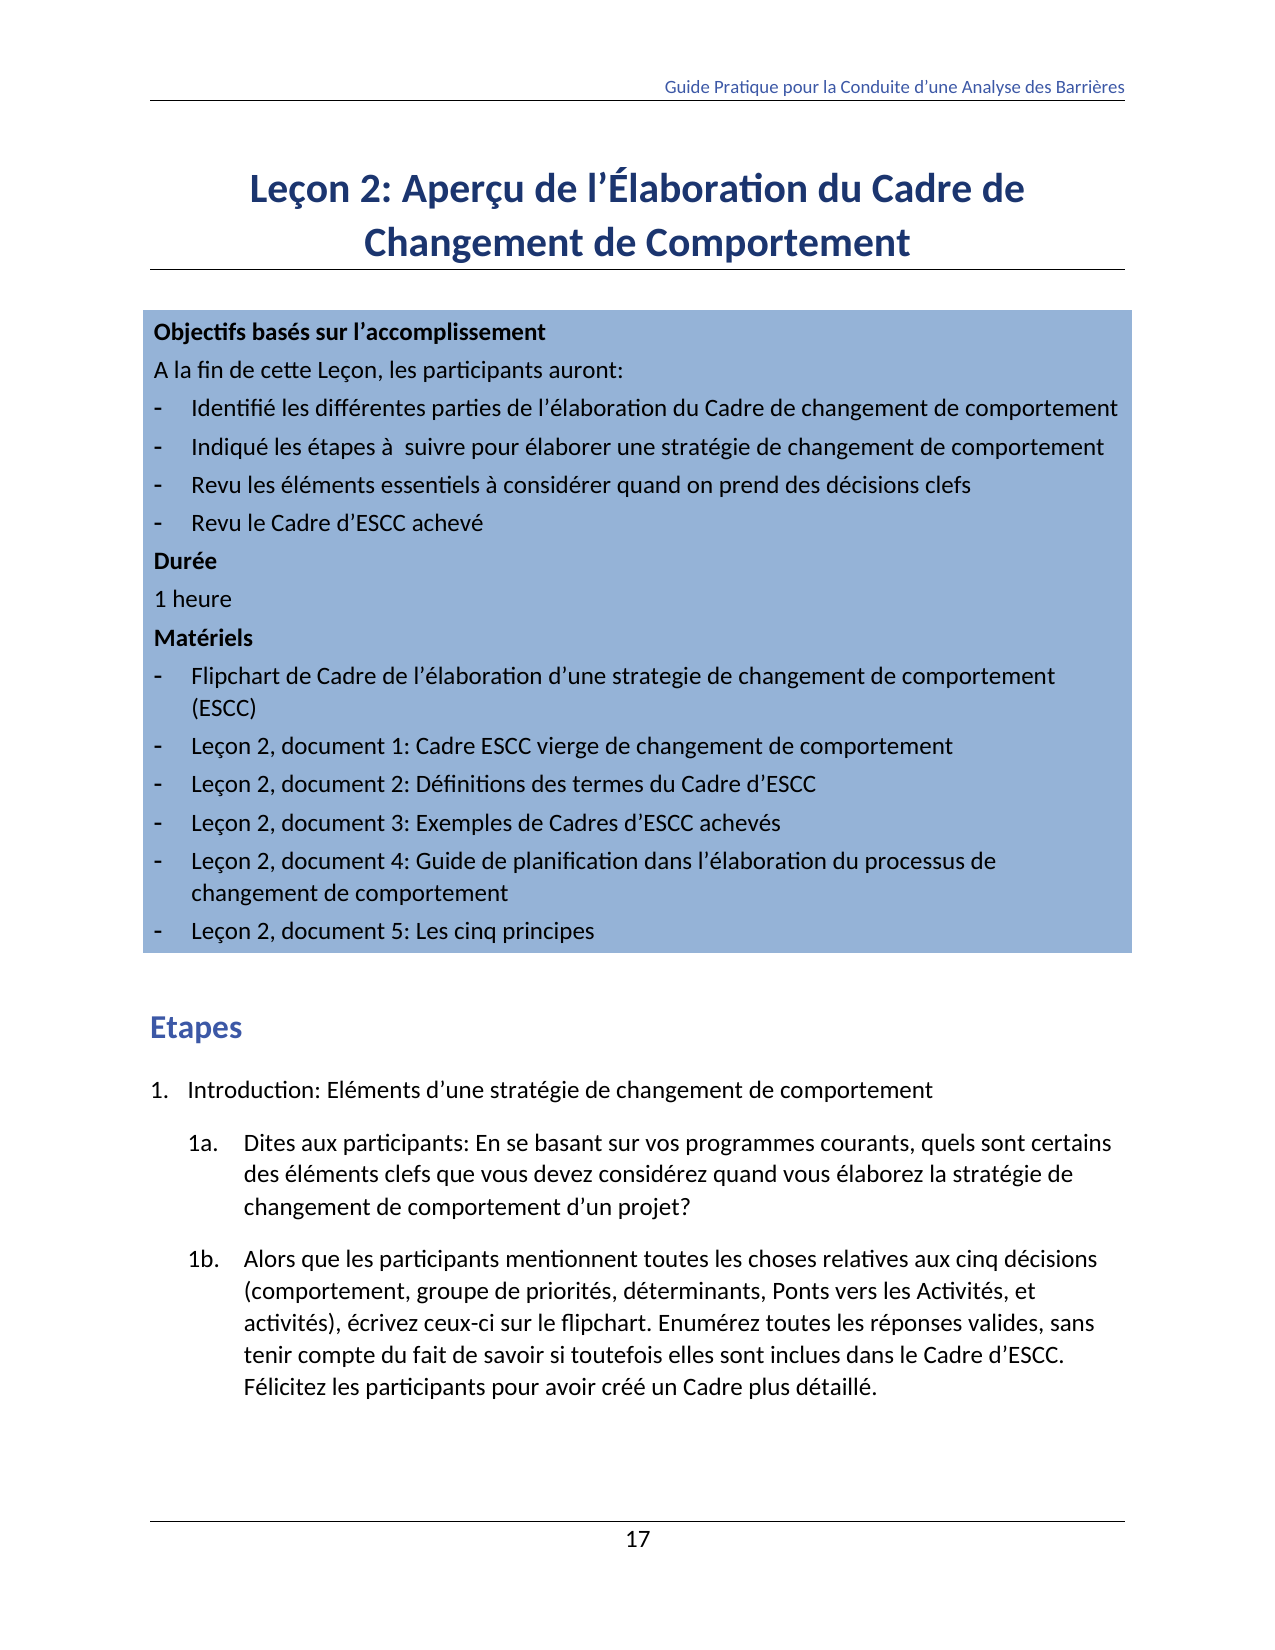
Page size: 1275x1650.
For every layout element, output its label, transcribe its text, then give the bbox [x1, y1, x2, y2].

text 1. Introduction: Eléments d’une stratégie de changement de comportement [150, 1074, 1125, 1104]
table_header Objectifs basés sur l’accomplissement A la fin de cette Leçon, les participants auront: Identifié les différentes parties de l’élaboration du Cadre de changement de comportement Indiqué les étapes à suivre pour élaborer une stratégie de changement de comportement Revu les éléments essentiels à considérer quand on prend des décisions clefs Revu le Cadre d’ESCC achevé Durée 1 heure Matériels Flipchart de Cadre de l’élaboration d’une strategie de changement de comportement (ESCC) Leçon 2, document 1: Cadre ESCC vierge de changement de comportement Leçon 2, document 2: Définitions des termes du Cadre d’ESCC Leçon 2, document 3: Exemples de Cadres d’ESCC achevés Leçon 2, document 4: Guide de planification dans l’élaboration du processus de changement de comportement Leçon 2, document 5: Les cinq principes [143, 310, 1132, 953]
text 1b. Alors que les participants mentionnent toutes les choses relatives aux cinq décisions (comportement, groupe de priorités, déterminants, Ponts vers les Activités, et activités), écrivez ceux-ci sur le flipchart. Enumérez toutes les réponses valides, sans tenir compte du fait de savoir si toutefois elles sont inclues dans le Cadre d’ESCC. Félicitez les participants pour avoir créé un Cadre plus détaillé. [187, 1243, 1125, 1402]
subtitle Etapes [150, 1006, 1125, 1047]
text 1a. Dites aux participants: En se basant sur vos programmes courants, quels sont certains des éléments clefs que vous devez considérez quand vous élaborez la stratégie de changement de comportement d’un projet? [187, 1127, 1125, 1221]
subtitle Leçon 2: Aperçu de l’Élaboration du Cadre de Changement de Comportement [150, 162, 1125, 269]
